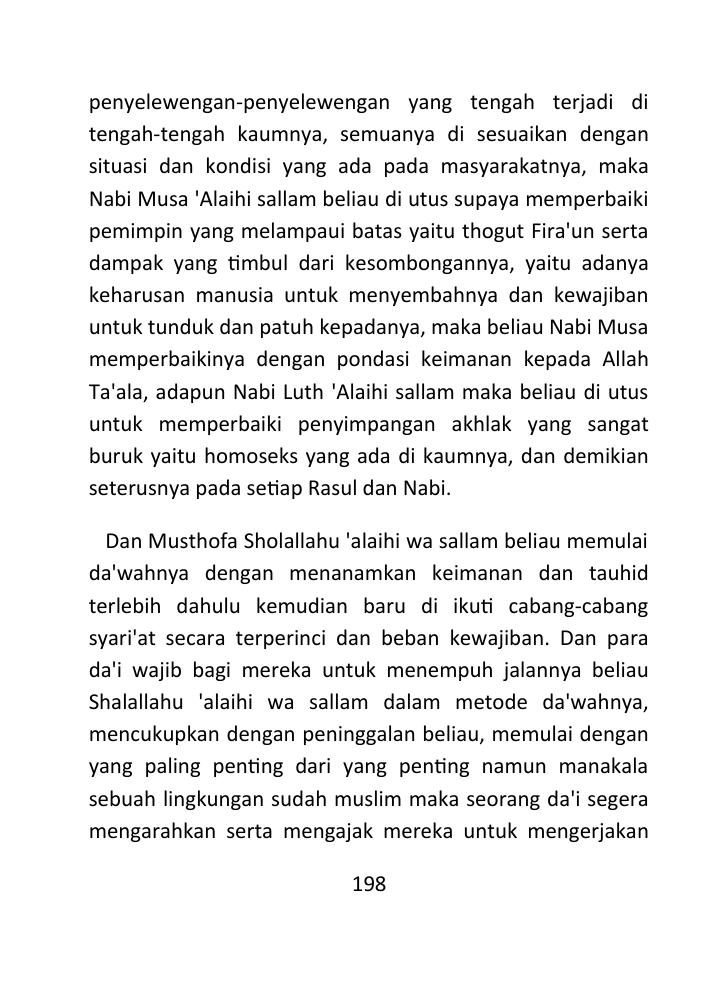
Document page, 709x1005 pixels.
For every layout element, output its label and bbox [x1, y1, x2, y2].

text [88, 526, 650, 844]
text [88, 87, 650, 501]
